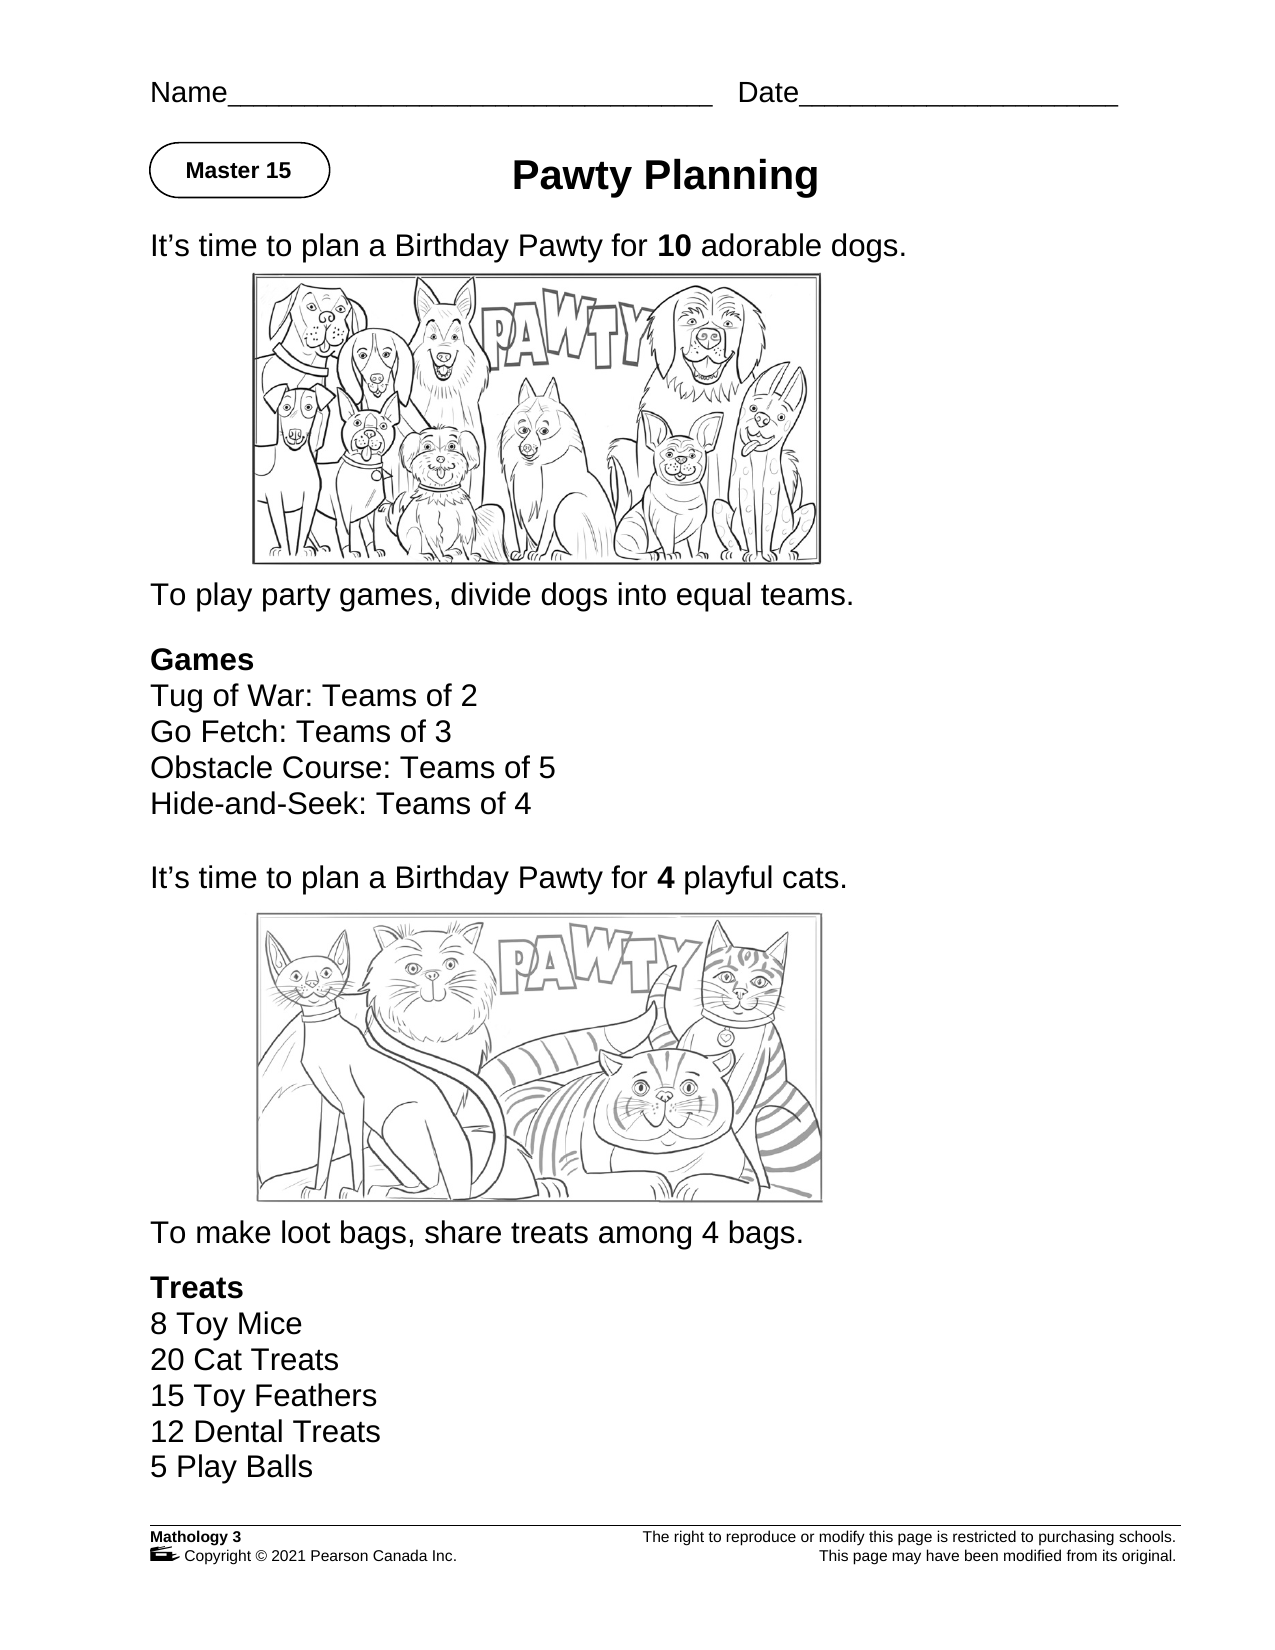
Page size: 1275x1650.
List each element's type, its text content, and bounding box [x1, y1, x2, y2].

text 15 Toy Feathers [150, 1377, 1181, 1413]
text To play party games, divide dogs into equal teams. [150, 576, 1181, 641]
text Obstacle Course: Teams of 5 [150, 749, 1181, 785]
picture [150, 1546, 180, 1561]
text Treats [150, 1269, 1181, 1305]
text 8 Toy Mice [150, 1305, 1181, 1341]
text To make loot bags, share treats among 4 bags. [150, 1214, 1181, 1250]
picture [239, 909, 830, 1205]
text Games [150, 641, 1181, 677]
text 20 Cat Treats [150, 1341, 1181, 1377]
text 12 Dental Treats [150, 1413, 1181, 1448]
text It’s time to plan a Birthday Pawty for 10 adorable dogs. [150, 227, 1181, 263]
picture [240, 271, 832, 567]
text Go Fetch: Teams of 3 [150, 713, 1181, 749]
text Tug of War: Teams of 2 [150, 677, 1181, 713]
text Pawty Planning [310, 150, 1181, 198]
text It’s time to plan a Birthday Pawty for 4 playful cats. [150, 859, 1181, 924]
text 5 Play Balls [150, 1448, 1181, 1484]
text Hide-and-Seek: Teams of 4 [150, 785, 1181, 821]
